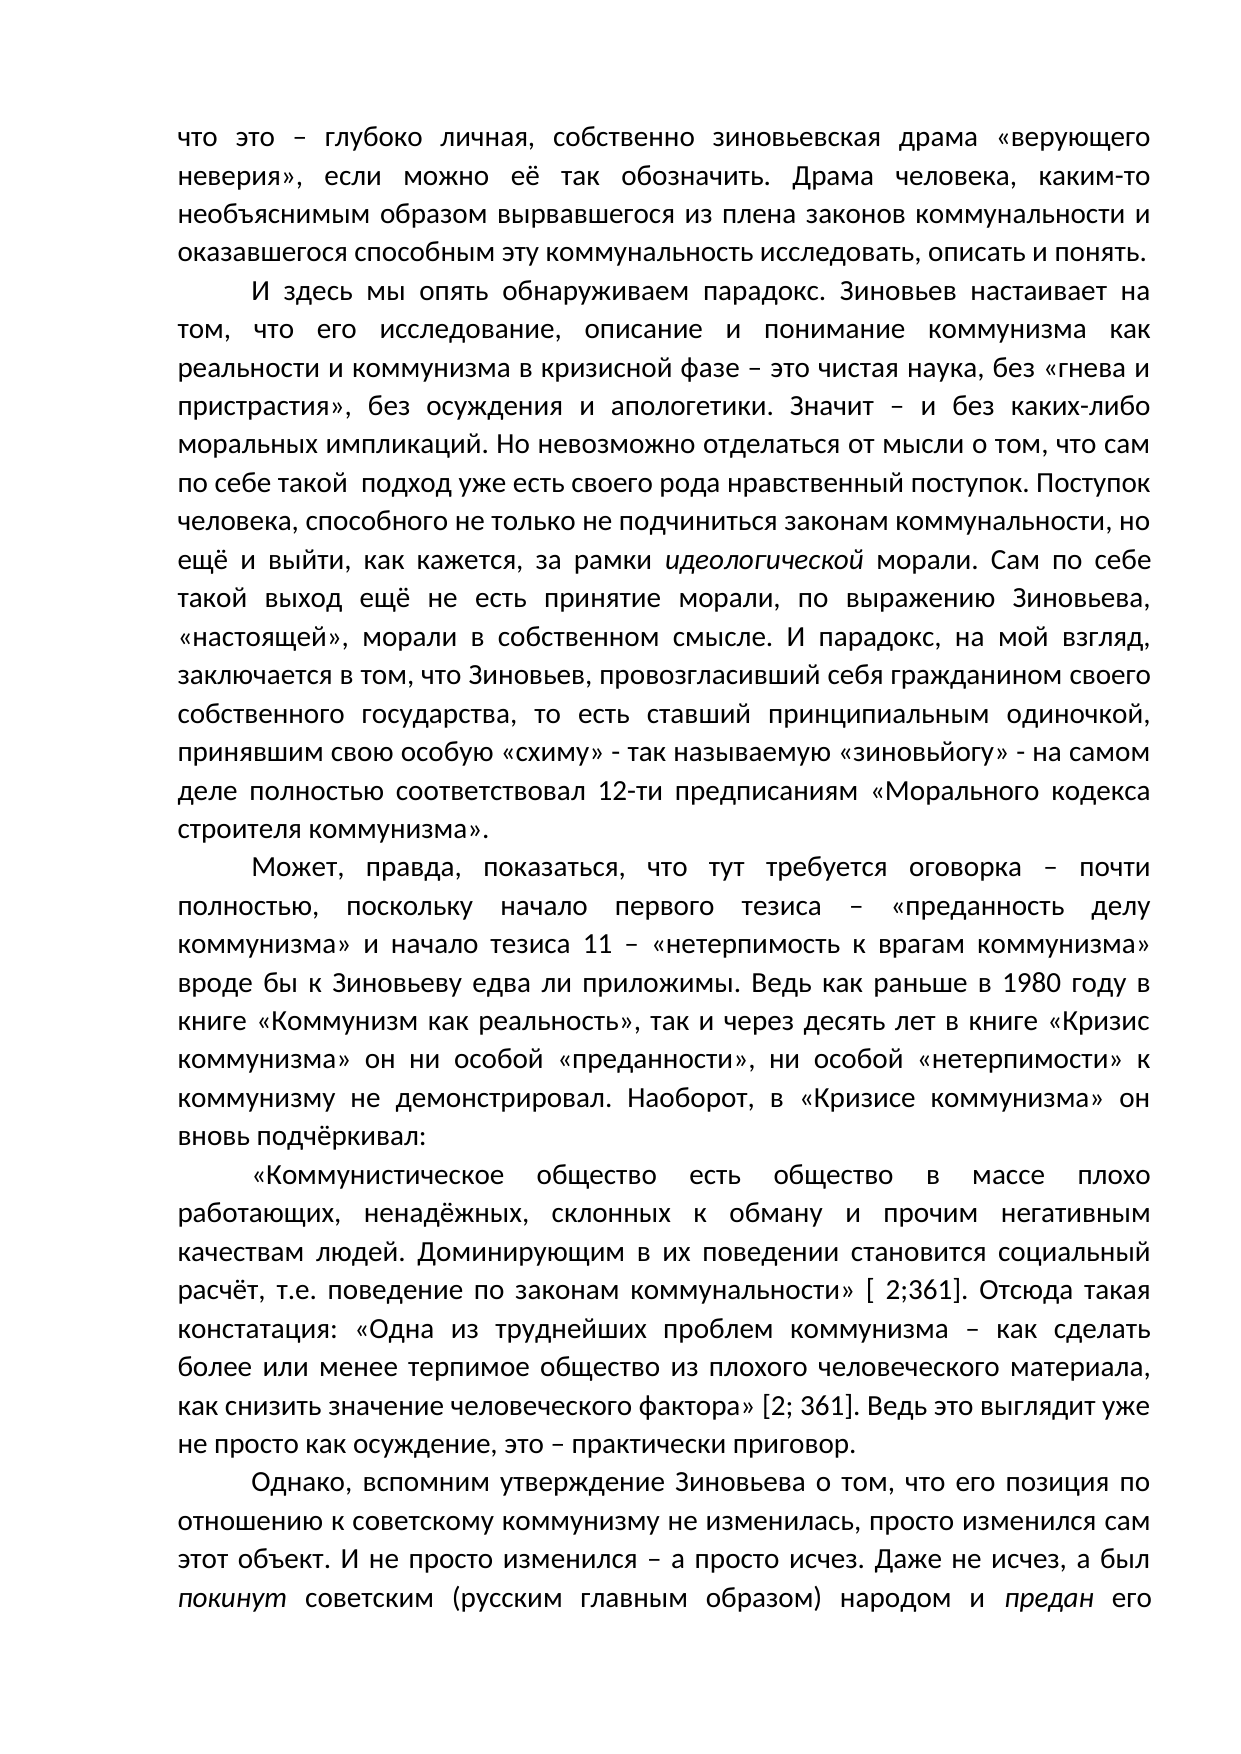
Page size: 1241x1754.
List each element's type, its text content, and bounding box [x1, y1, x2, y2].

text Может, правда, показаться, что тут требуется оговорка – почти полностью, поскольку начало первого тезиса – «преданность делу коммунизма» и начало тезиса 11 – «нетерпимость к врагам коммунизма» вроде бы к Зиновьеву едва ли приложимы. Ведь как раньше в 1980 году в книге «Коммунизм как реальность», так и через десять лет в книге «Кризис коммунизма» он ни особой «преданности», ни особой «нетерпимости» к коммунизму не демонстрировал. Наоборот, в «Кризисе коммунизма» он вновь подчёркивал: [177, 1115, 1152, 1153]
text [177, 1463, 1152, 1502]
text «Коммунистическое общество есть общество в массе плохо работающих, ненадёжных, склонных к обману и прочим негативным качествам людей. Доминирующим в их поведении становится социальный расчёт, т.е. поведение по законам коммунальности» [ 2;361]. Отсюда такая констатация: «Одна из труднейших проблем коммунизма – как сделать более или менее терпимое общество из плохого человеческого материала, как снизить значение человеческого фактора» [2; 361]. Ведь это выглядит уже не просто как осуждение, это – практически приговор. [177, 1156, 1152, 1194]
text «Коммунистическое общество есть общество в массе плохо работающих, ненадёжных, склонных к обману и прочим негативным качествам людей. Доминирующим в их поведении становится социальный расчёт, т.е. поведение по законам коммунальности» [ 2;361]. Отсюда такая констатация: «Одна из труднейших проблем коммунизма – как сделать более или менее терпимое общество из плохого человеческого материала, как снизить значение человеческого фактора» [2; 361]. Ведь это выглядит уже не просто как осуждение, это – практически приговор. [177, 1422, 1152, 1461]
text Может, правда, показаться, что тут требуется оговорка – почти полностью, поскольку начало первого тезиса – «преданность делу коммунизма» и начало тезиса 11 – «нетерпимость к врагам коммунизма» вроде бы к Зиновьеву едва ли приложимы. Ведь как раньше в 1980 году в книге «Коммунизм как реальность», так и через десять лет в книге «Кризис коммунизма» он ни особой «преданности», ни особой «нетерпимости» к коммунизму не демонстрировал. Наоборот, в «Кризисе коммунизма» он вновь подчёркивал: [177, 848, 1152, 887]
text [177, 231, 1152, 269]
